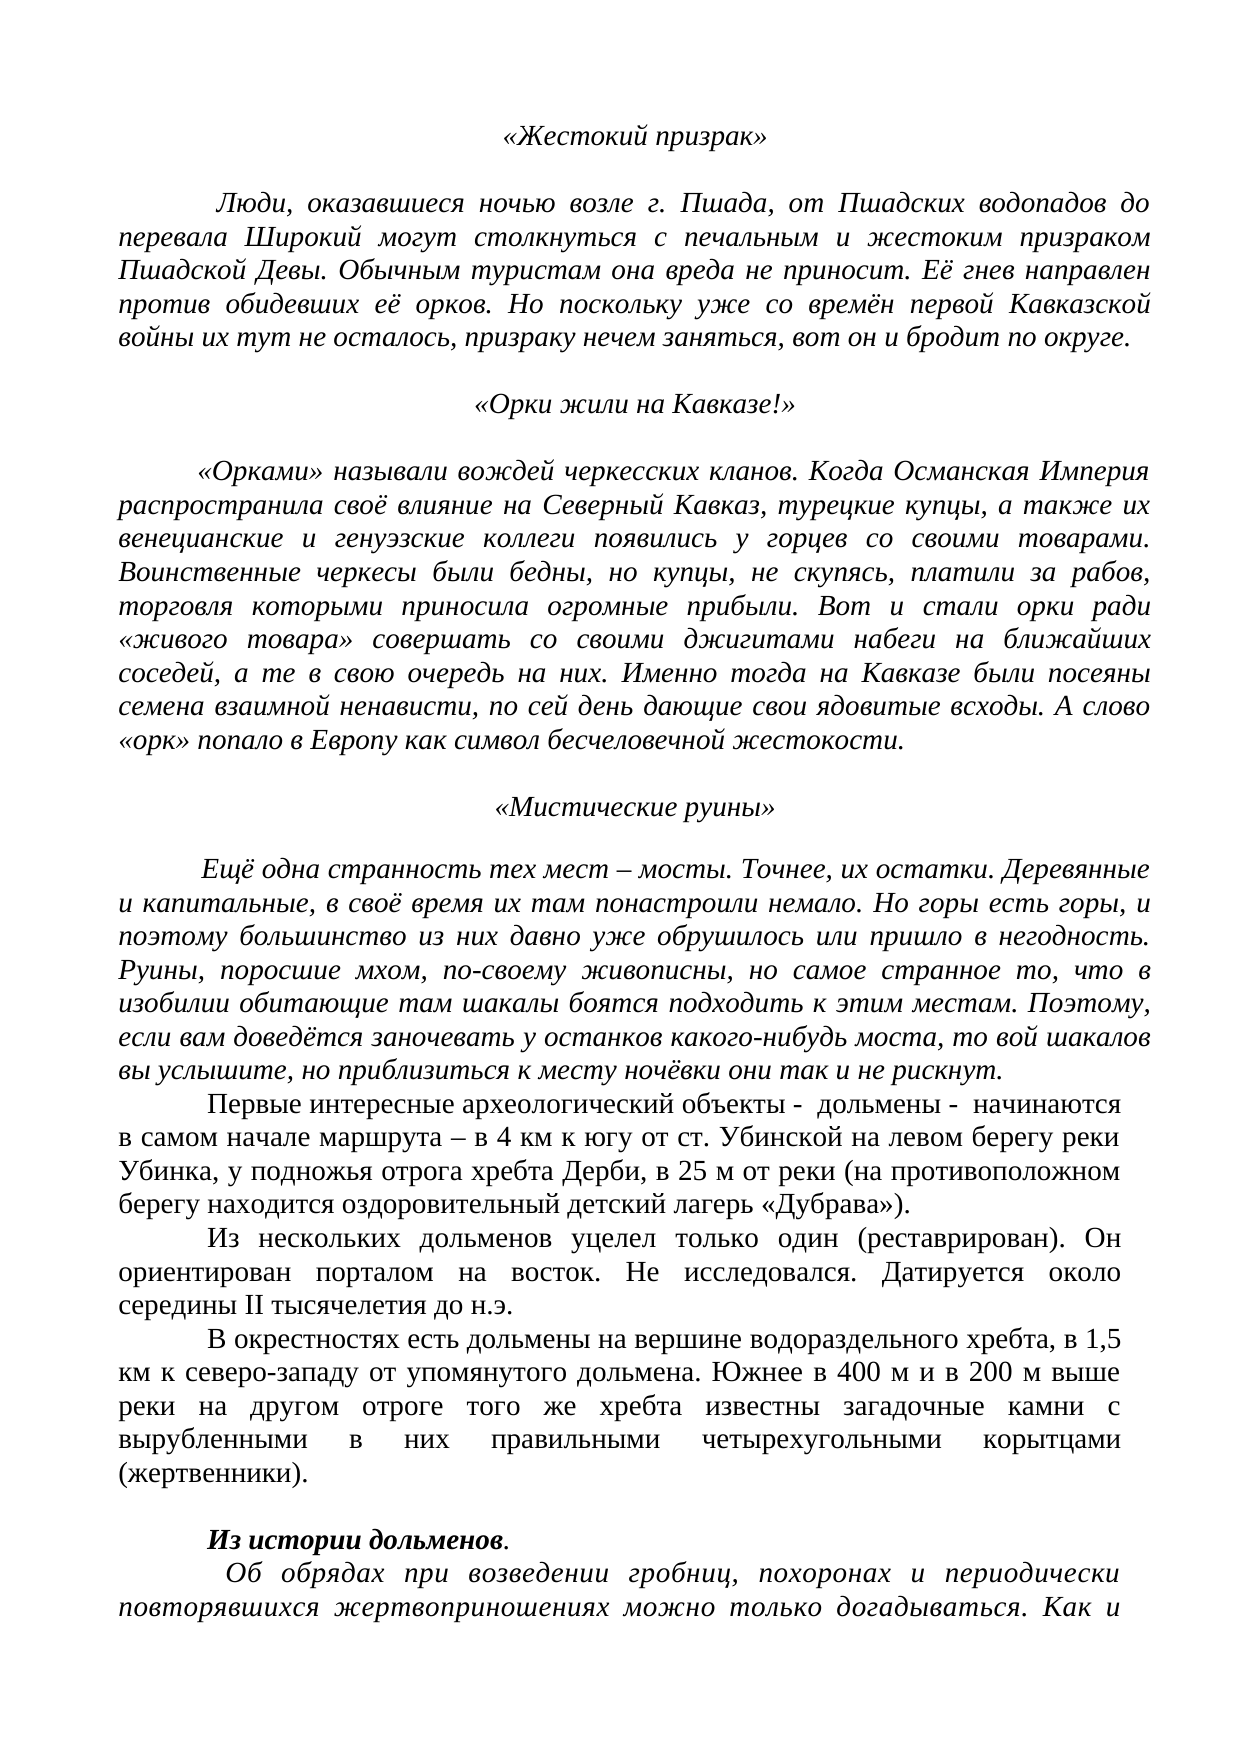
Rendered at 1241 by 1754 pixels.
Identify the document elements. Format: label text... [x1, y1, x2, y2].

text Из нескольких дольменов уцелел только один (реставрирован). Он ориентирован порталом на восток. Не исследовался. Датируется около середины II тысячелетия до н.э. [118, 1220, 1122, 1321]
text «Мистические руины» [118, 789, 1152, 822]
text Первые интересные археологический объекты - дольмены - начинаются в самом начале маршрута – в 4 км к югу от ст. Убинской на левом берегу реки Убинка, у подножья отрога хребта Дерби, в 25 м от реки (на противоположном берегу находится оздоровительный детский лагерь «Дубрава»). [118, 1086, 1122, 1220]
text «Жестокий призрак» [118, 118, 1152, 152]
text Ещё одна странность тех мест – мосты. Точнее, их остатки. Деревянные и капитальные, в своё время их там понастроили немало. Но горы есть горы, и поэтому большинство из них давно уже обрушилось или пришло в негодность. Руины, поросшие мхом, по-своему живописны, но самое странное то, что в изобилии обитающие там шакалы боятся подходить к этим местам. Поэтому, если вам доведётся заночевать у останков какого-нибудь моста, то вой шакалов вы услышите, но приблизиться к месту ночёвки они так и не рискнут. [118, 822, 1152, 1086]
text В окрестностях есть дольмены на вершине водораздельного хребта, в 1,5 км к северо-западу от упомянутого дольмена. Южнее в 400 м и в 200 м выше реки на другом отроге того же хребта известны загадочные камни с вырубленными в них правильными четырехугольными корытцами (жертвенники). [118, 1321, 1122, 1488]
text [118, 1556, 1122, 1623]
text Из истории дольменов. [118, 1522, 1122, 1556]
text «Орки жили на Кавказе!» [118, 386, 1152, 420]
text Люди, оказавшиеся ночью возле г. Пшада, от Пшадских водопадов до перевала Широкий могут столкнуться с печальным и жестоким призраком Пшадской Девы. Обычным туристам она вреда не приносит. Её гнев направлен против обидевших её орков. Но поскольку уже со времён первой Кавказской войны их тут не осталось, призраку нечем заняться, вот он и бродит по округе. [118, 152, 1152, 353]
text «Орками» называли вождей черкесских кланов. Когда Османская Империя распространила своё влияние на Северный Кавказ, турецкие купцы, а также их венецианские и генуэзские коллеги появились у горцев со своими товарами. Воинственные черкесы были бедны, но купцы, не скупясь, платили за рабов, торговля которыми приносила огромные прибыли. Вот и стали орки ради «живого товара» совершать со своими джигитами набеги на ближайших соседей, а те в свою очередь на них. Именно тогда на Кавказе были посеяны семена взаимной ненависти, по сей день дающие свои ядовитые всходы. А слово «орк» попало в Европу как символ бесчеловечной жестокости. [118, 453, 1152, 755]
